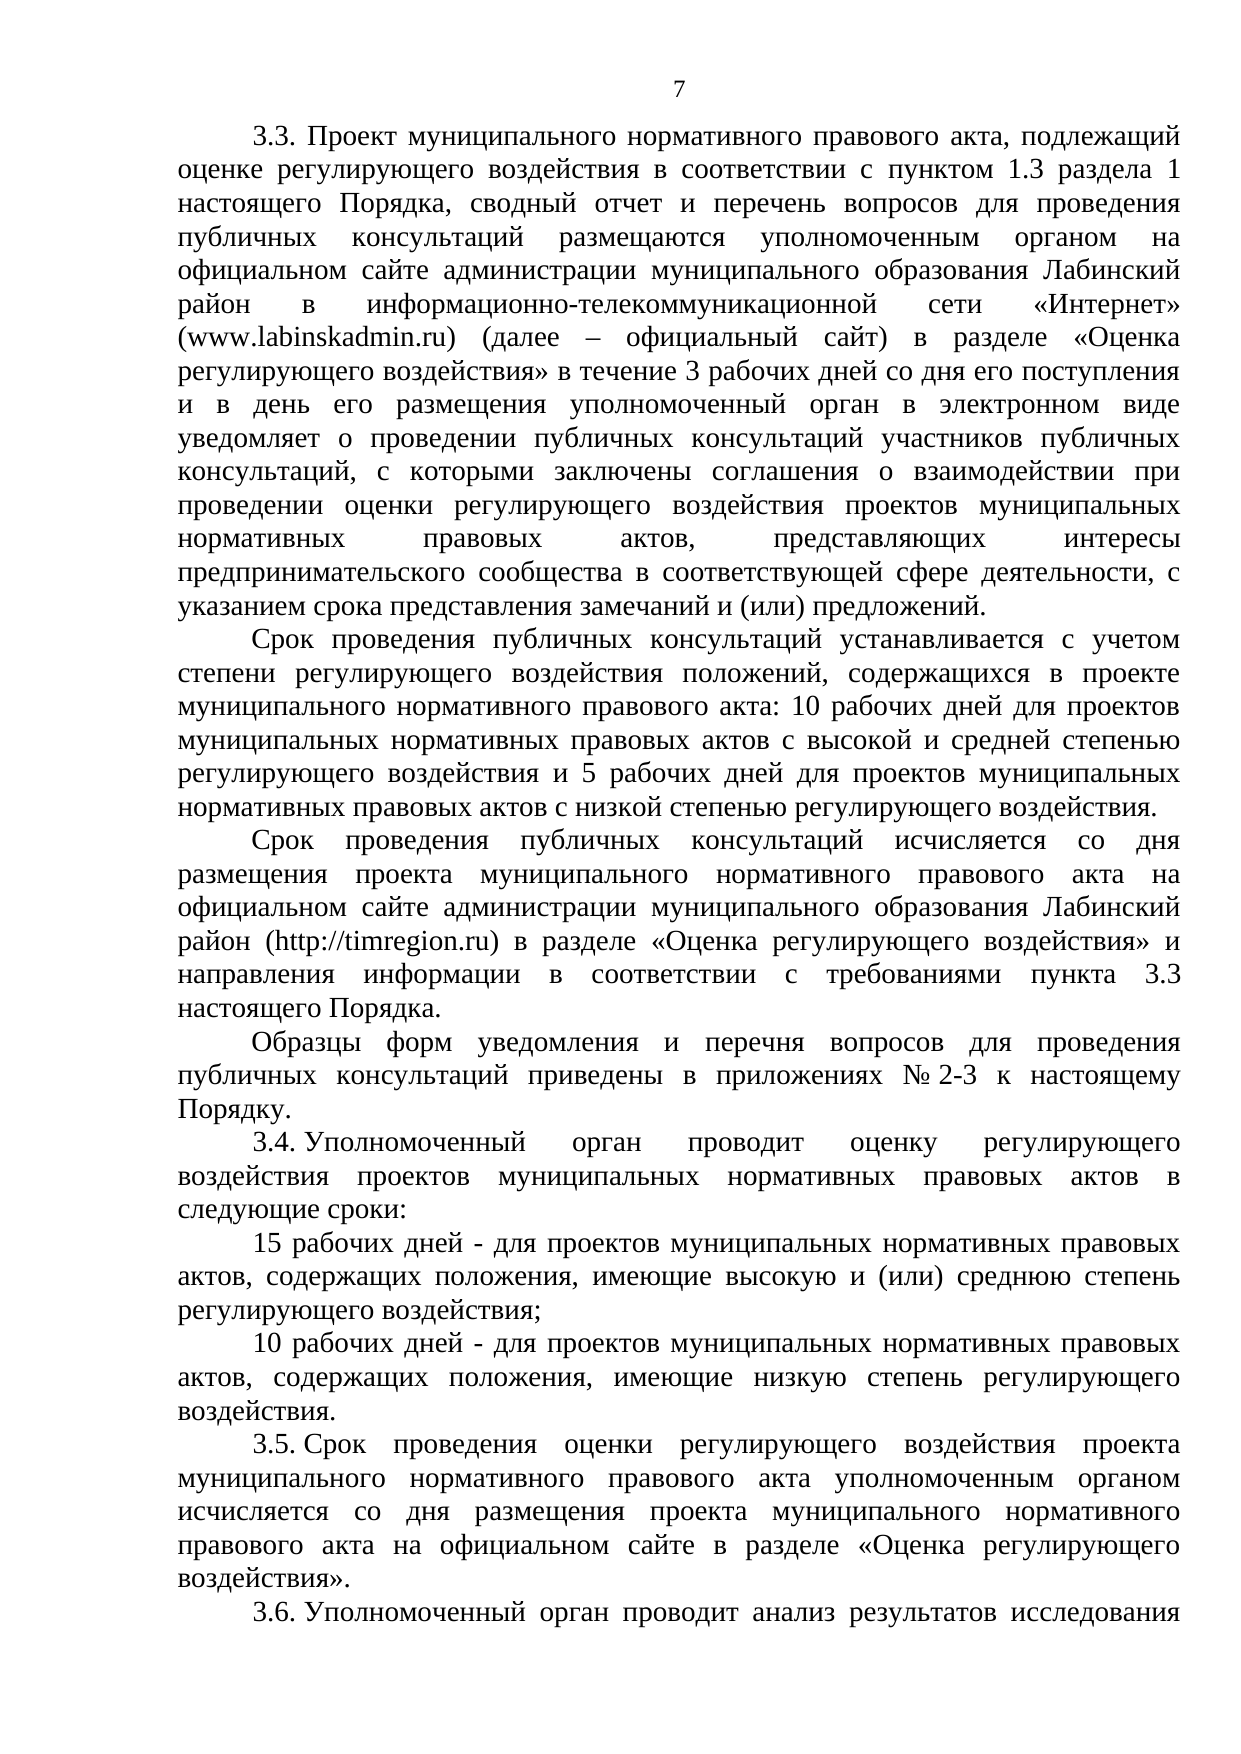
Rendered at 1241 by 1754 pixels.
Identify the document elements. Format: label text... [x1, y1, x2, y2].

text 3.5. Срок проведения оценки регулирующего воздействия проекта муниципального нормативного правового акта уполномоченным органом исчисляется со дня размещения проекта муниципального нормативного правового акта на официальном сайте в разделе «Оценка регулирующего воздействия». [177, 1426, 1181, 1594]
text Срок проведения публичных консультаций устанавливается с учетом степени регулирующего воздействия положений, содержащихся в проекте муниципального нормативного правового акта: 10 рабочих дней для проектов муниципальных нормативных правовых актов с высокой и средней степенью регулирующего воздействия и 5 рабочих дней для проектов муниципальных нормативных правовых актов с низкой степенью регулирующего воздействия. [177, 621, 1181, 822]
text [177, 1594, 1181, 1627]
text Образцы форм уведомления и перечня вопросов для проведения публичных консультаций приведены в приложениях № 2-3 к настоящему Порядку. [177, 1024, 1181, 1124]
text 15 рабочих дней - для проектов муниципальных нормативных правовых актов, содержащих положения, имеющие высокую и (или) среднюю степень регулирующего воздействия; [177, 1225, 1181, 1326]
text 10 рабочих дней - для проектов муниципальных нормативных правовых актов, содержащих положения, имеющие низкую степень регулирующего воздействия. [177, 1326, 1181, 1426]
text 3.3. Проект муниципального нормативного правового акта, подлежащий оценке регулирующего воздействия в соответствии с пунктом 1.3 раздела 1 настоящего Порядка, сводный отчет и перечень вопросов для проведения публичных консультаций размещаются уполномоченным органом на официальном сайте администрации муниципального образования Лабинский район в информационно-телекоммуникационной сети «Интернет» (www.labinskadmin.ru) (далее – официальный сайт) в разделе «Оценка регулирующего воздействия» в течение 3 рабочих дней со дня его поступления и в день его размещения уполномоченный орган в электронном виде уведомляет о проведении публичных консультаций участников публичных консультаций, с которыми заключены соглашения о взаимодействии при проведении оценки регулирующего воздействия проектов муниципальных нормативных правовых актов, представляющих интересы предпринимательского сообщества в соответствующей сфере деятельности, с указанием срока представления замечаний и (или) предложений. [177, 118, 1181, 621]
text 3.4. Уполномоченный орган проводит оценку регулирующего воздействия проектов муниципальных нормативных правовых актов в следующие сроки: [177, 1124, 1181, 1225]
text Срок проведения публичных консультаций исчисляется со дня размещения проекта муниципального нормативного правового акта на официальном сайте администрации муниципального образования Лабинский район (http://timregion.ru) в разделе «Оценка регулирующего воздействия» и направления информации в соответствии с требованиями пункта 3.3 настоящего Порядка. [177, 822, 1181, 1024]
